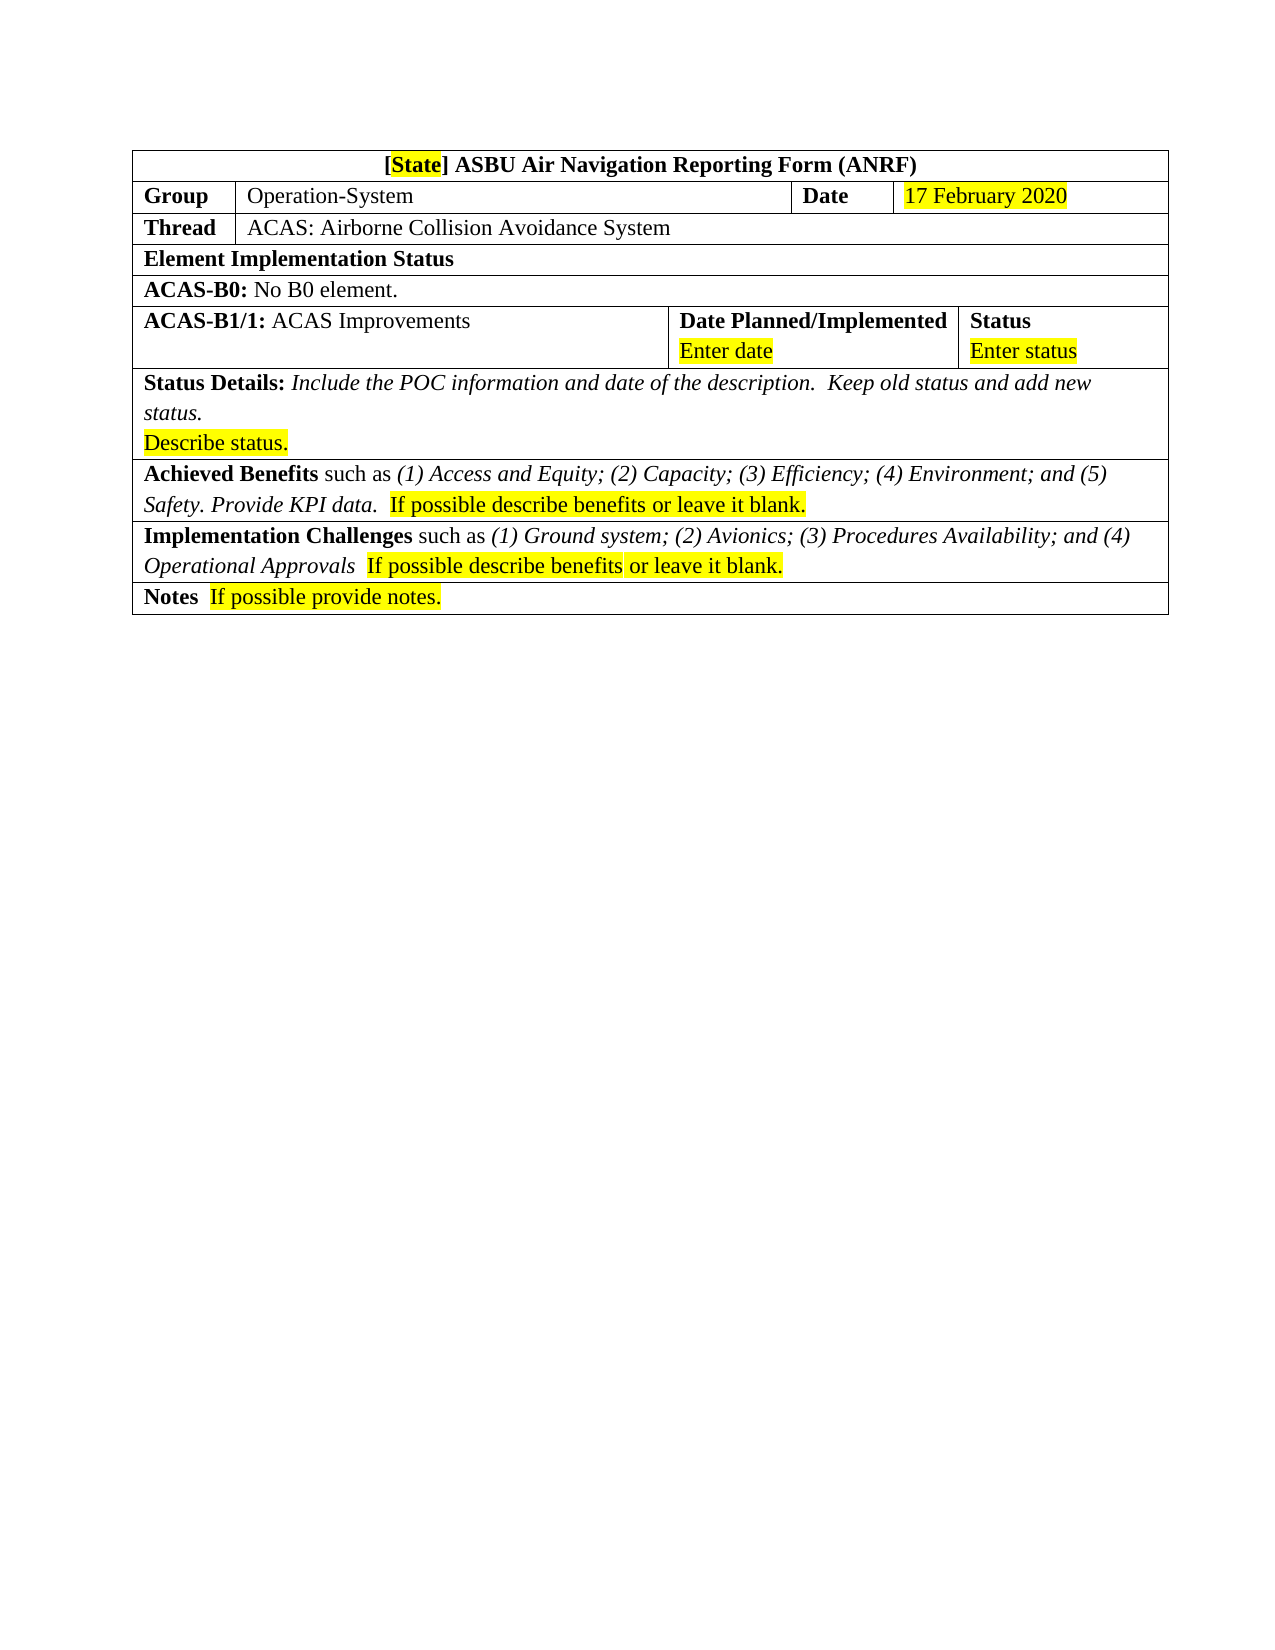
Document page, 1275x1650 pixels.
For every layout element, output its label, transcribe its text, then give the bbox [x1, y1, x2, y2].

table_cell Element Implementation Status [133, 245, 1168, 275]
table_cell 17 February 2020 [894, 182, 1168, 212]
table_cell Operation-System [236, 182, 791, 212]
table_cell Date [792, 182, 893, 212]
table_cell Achieved Benefits such as (1) Access and Equity; (2) Capacity; (3) Efficiency; (4) Environment; and (5) Safety. Provide KPI data. If possible describe benefits or leave it blank. [133, 460, 1168, 521]
table_cell Thread [133, 214, 235, 244]
table_cell Status Enter status [959, 307, 1168, 368]
table_cell Date Planned/Implemented Enter date [669, 307, 958, 368]
table_cell Implementation Challenges such as (1) Ground system; (2) Avionics; (3) Procedures Availability; and (4) Operational Approvals If possible describe benefits or leave it blank. [133, 522, 1168, 582]
table_cell ACAS-B0: No B0 element. [133, 276, 1168, 306]
table_cell Status Details: Include the POC information and date of the description. Keep old status and add new status. Describe status. [133, 369, 1168, 459]
table_cell Group [133, 182, 235, 212]
table_cell ACAS: Airborne Collision Avoidance System [236, 214, 1168, 244]
table_header [State] ASBU Air Navigation Reporting Form (ANRF) [133, 151, 1168, 181]
table_cell ACAS-B1/1: ACAS Improvements [133, 307, 668, 368]
table_cell Notes If possible provide notes. [133, 583, 1168, 613]
